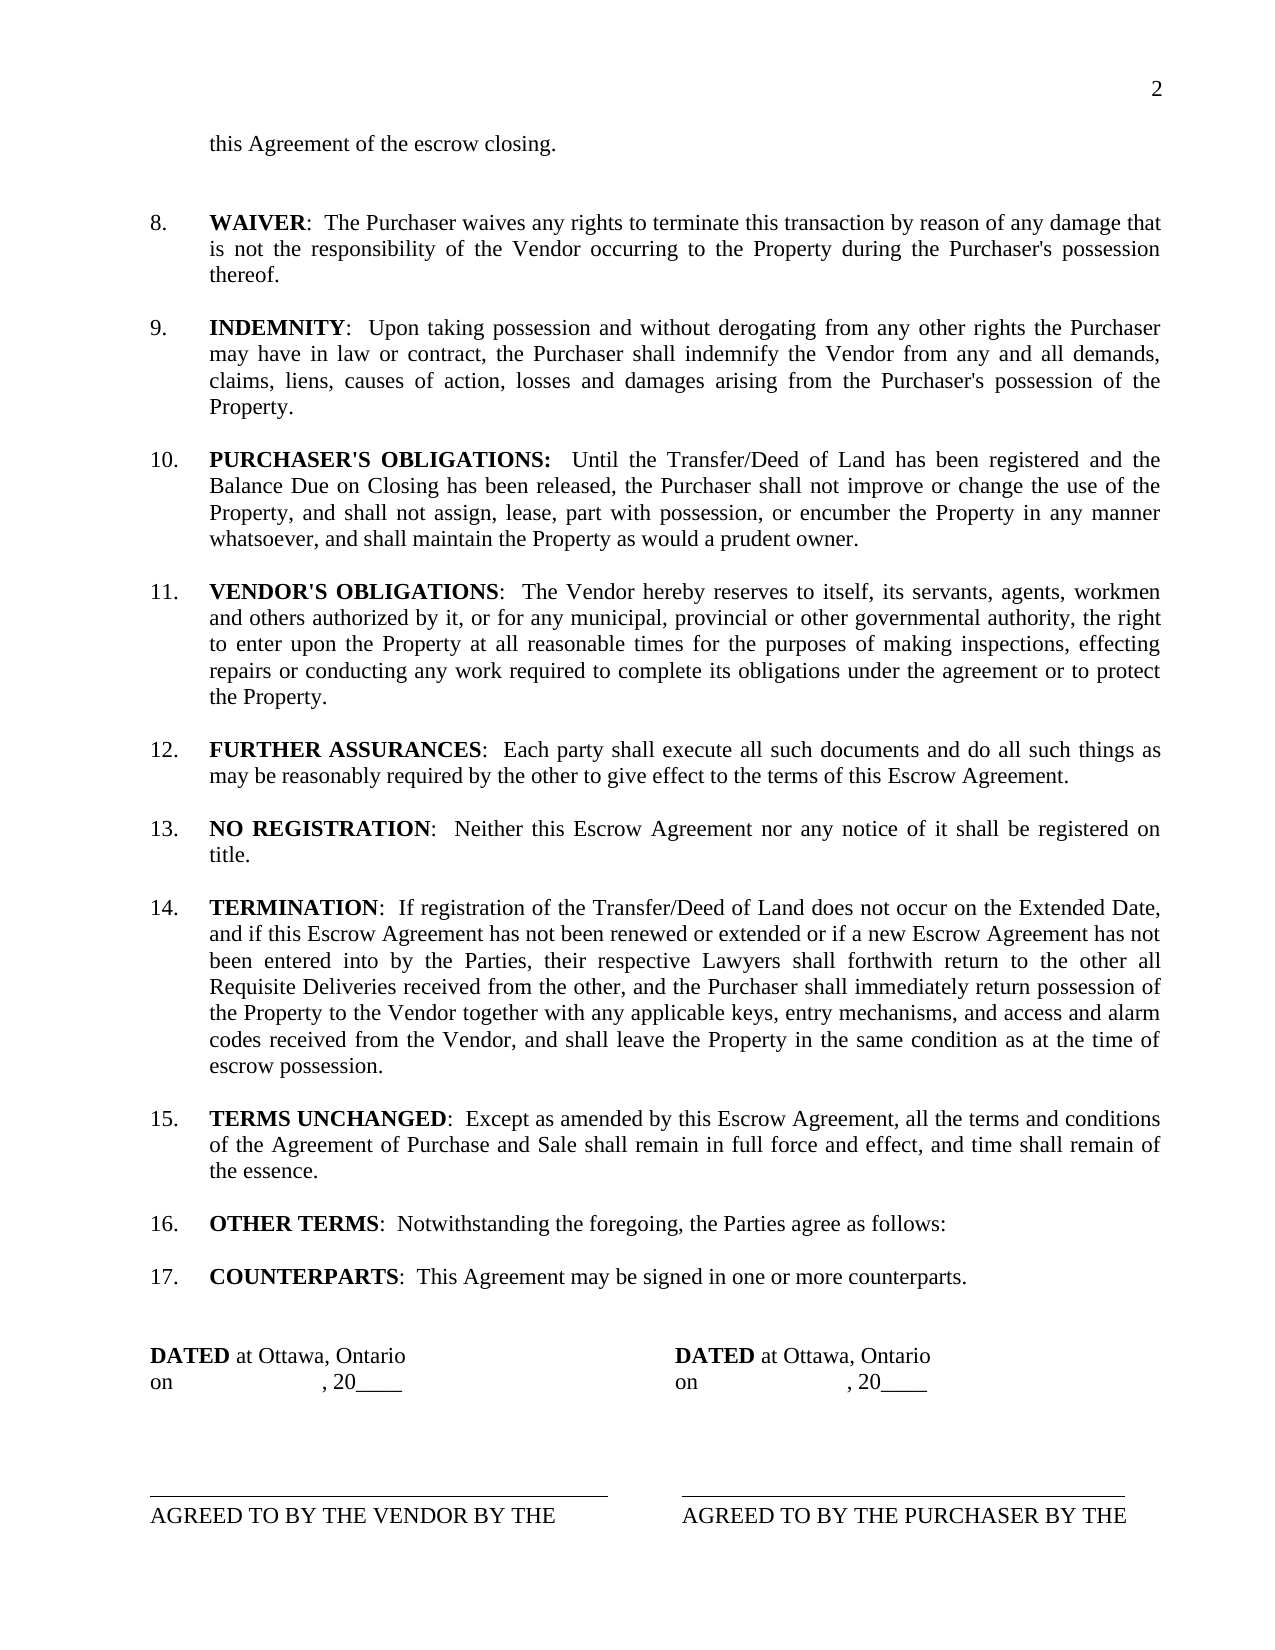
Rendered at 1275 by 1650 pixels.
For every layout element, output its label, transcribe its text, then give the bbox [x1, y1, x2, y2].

text AGREED TO BY THE VENDOR by the AGREED TO BY THE PURCHASER by the [150, 1502, 1162, 1528]
text 14. TERMINATION: If registration of the Transfer/Deed of Land does not occur on the Extended Date, and if this Escrow Agreement has not been renewed or extended or if a new Escrow Agreement has not been entered into by the Parties, their respective Lawyers shall forthwith return to the other all Requisite Deliveries received from the other, and the Purchaser shall immediately return possession of the Property to the Vendor together with any applicable keys, entry mechanisms, and access and alarm codes received from the Vendor, and shall leave the Property in the same condition as at the time of escrow possession. [150, 894, 1162, 1078]
text 8. WAIVER: The Purchaser waives any rights to terminate this transaction by reason of any damage that is not the responsibility of the Vendor occurring to the Property during the Purchaser's possession thereof. [150, 209, 1162, 288]
text on , 20____ on , 20____ [150, 1368, 1162, 1395]
text 16. OTHER TERMS: Notwithstanding the foregoing, the Parties agree as follows: [150, 1210, 1162, 1237]
text 10. PURCHASER'S OBLIGATIONS: Until the Transfer/Deed of Land has been registered and the Balance Due on Closing has been released, the Purchaser shall not improve or change the use of the Property, and shall not assign, lease, part with possession, or encumber the Property in any manner whatsoever, and shall maintain the Property as would a prudent owner. [150, 446, 1162, 551]
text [150, 130, 1162, 156]
text 15. TERMS UNCHANGED: Except as amended by this Escrow Agreement, all the terms and conditions of the Agreement of Purchase and Sale shall remain in full force and effect, and time shall remain of the essence. [150, 1105, 1162, 1184]
text 13. NO REGISTRATION: Neither this Escrow Agreement nor any notice of it shall be registered on title. [150, 815, 1162, 868]
text 12. FURTHER ASSURANCES: Each party shall execute all such documents and do all such things as may be reasonably required by the other to give effect to the terms of this Escrow Agreement. [150, 736, 1162, 788]
text DATED at Ottawa, Ontario DATED at Ottawa, Ontario [150, 1342, 1162, 1368]
text 17. COUNTERPARTS: This Agreement may be signed in one or more counterparts. [150, 1263, 1162, 1289]
text 11. VENDOR'S OBLIGATIONS: The Vendor hereby reserves to itself, its servants, agents, workmen and others authorized by it, or for any municipal, provincial or other governmental authority, the right to enter upon the Property at all reasonable times for the purposes of making inspections, effecting repairs or conducting any work required to complete its obligations under the agreement or to protect the Property. [150, 578, 1162, 709]
text 9. INDEMNITY: Upon taking possession and without derogating from any other rights the Purchaser may have in law or contract, the Purchaser shall indemnify the Vendor from any and all demands, claims, liens, causes of action, losses and damages arising from the Purchaser's possession of the Property. [150, 314, 1162, 419]
